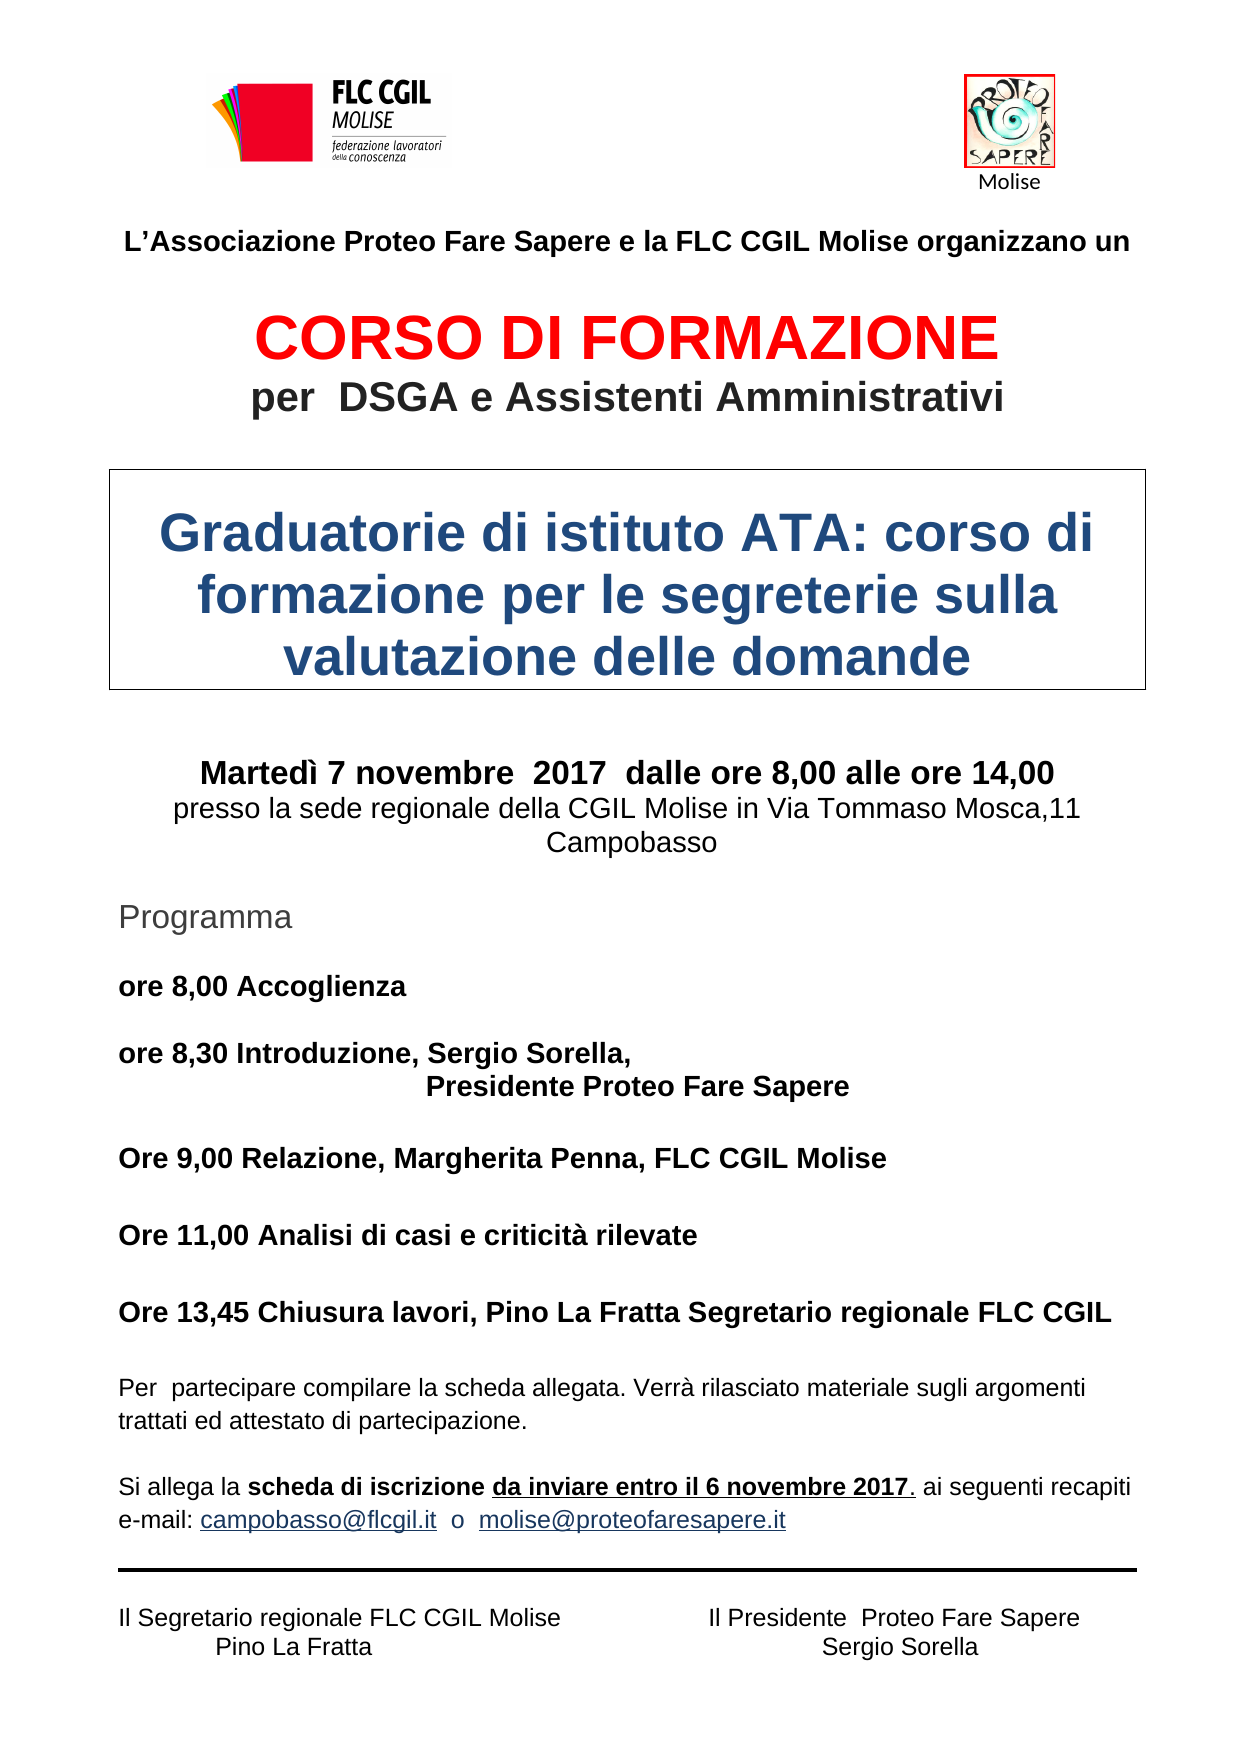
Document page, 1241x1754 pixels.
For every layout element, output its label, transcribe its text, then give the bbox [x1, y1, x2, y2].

text Si allega la scheda di iscrizione da inviare entro il 6 novembre 2017. ai seguenti recapiti e-mail: campobasso@flcgil.it o molise@proteofaresapere.it [118, 1472, 1137, 1533]
text CORSO di formazione [118, 301, 1137, 373]
text Per partecipare compilare la scheda allegata. Verrà rilasciato materiale sugli argomenti trattati ed attestato di partecipazione. [118, 1373, 1137, 1434]
text presso la sede regionale della CGIL Molise in Via Tommaso Mosca,11 [118, 791, 1137, 825]
text Presidente Proteo Fare Sapere [118, 1069, 1137, 1103]
text L’Associazione Proteo Fare Sapere e la FLC CGIL Molise organizzano un [118, 224, 1137, 258]
text Graduatorie di istituto ATA: corso di formazione per le segreterie sulla valutazione delle domande [110, 497, 1145, 689]
text Ore 13,45 Chiusura lavori, Pino La Fratta Segretario regionale FLC CGIL [118, 1296, 1137, 1329]
picture [964, 74, 1056, 168]
text Pino La Fratta Sergio Sorella [118, 1632, 1137, 1661]
text Il Segretario regionale FLC CGIL Molise Il Presidente Proteo Fare Sapere [118, 1603, 1137, 1632]
text Ore 9,00 Relazione, Margherita Penna, FLC CGIL Molise [118, 1141, 1137, 1175]
picture [206, 73, 452, 168]
text ore 8,30 Introduzione, Sergio Sorella, [118, 1036, 1137, 1069]
text per DSGA e Assistenti Amministrativi [118, 373, 1137, 421]
text ore 8,00 Accoglienza [118, 969, 1137, 1002]
text Martedì 7 novembre 2017 dalle ore 8,00 alle ore 14,00 [118, 753, 1137, 791]
text Campobasso [118, 825, 1137, 858]
text Programma [118, 858, 1137, 935]
text Ore 11,00 Analisi di casi e criticità rilevate [118, 1218, 1137, 1252]
